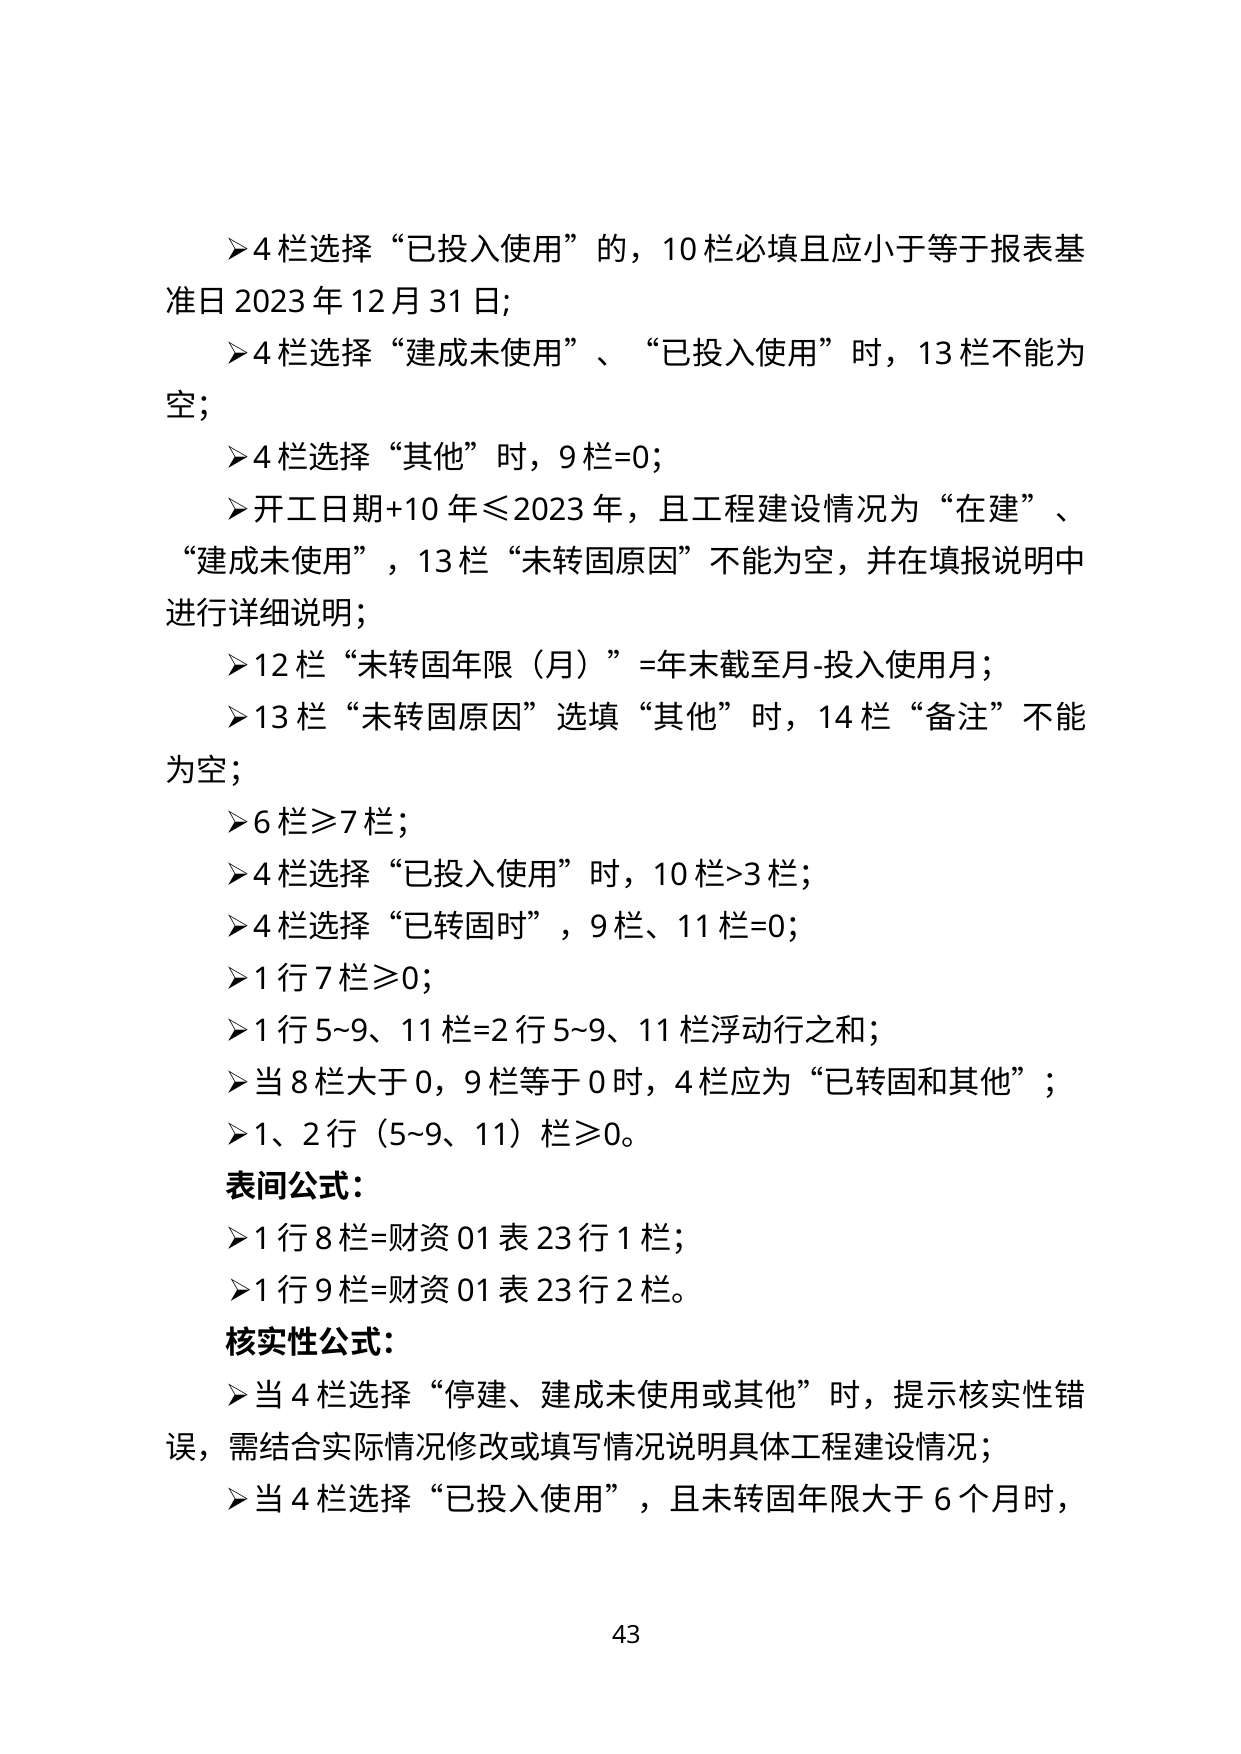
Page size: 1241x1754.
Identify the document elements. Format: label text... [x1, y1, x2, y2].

list 12栏“未转固年限（月）”=年末截至月-投入使用月； [165, 635, 1087, 687]
list 1行8栏=财资01表23行1栏； [165, 1208, 1087, 1260]
list 1行9栏=财资01表23行2栏。 [165, 1260, 1087, 1312]
text 核实性公式： [165, 1312, 1087, 1364]
list 6栏≥7栏； [165, 791, 1087, 843]
list 4栏选择“已投入使用”时，10栏>3栏； [165, 843, 1087, 896]
text 表间公式： [165, 1156, 1087, 1208]
list 1、2行（5~9、11）栏≥0。 [165, 1104, 1087, 1156]
list 开工日期+10年≤2023年，且工程建设情况为“在建”、“建成未使用”，13栏“未转固原因”不能为空，并在填报说明中进行详细说明； [165, 479, 1087, 635]
list 4栏选择“已转固时”，9栏、11栏=0； [165, 896, 1087, 948]
list 4栏选择“建成未使用”、“已投入使用”时，13栏不能为空； [165, 323, 1087, 427]
list 1行5~9、11栏=2行5~9、11栏浮动行之和； [165, 1000, 1087, 1052]
list 4栏选择“其他”时，9栏=0； [165, 427, 1087, 479]
list 13栏“未转固原因”选填“其他”时，14栏“备注”不能为空； [165, 687, 1087, 791]
list 4栏选择“已投入使用”的，10栏必填且应小于等于报表基准日2023年12月31日; [165, 218, 1087, 323]
list 当8栏大于0，9栏等于0时，4栏应为“已转固和其他”； [165, 1052, 1087, 1104]
list 1行7栏≥0； [165, 948, 1087, 1000]
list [165, 1468, 1087, 1521]
list 当4栏选择“停建、建成未使用或其他”时，提示核实性错误，需结合实际情况修改或填写情况说明具体工程建设情况； [165, 1364, 1087, 1468]
